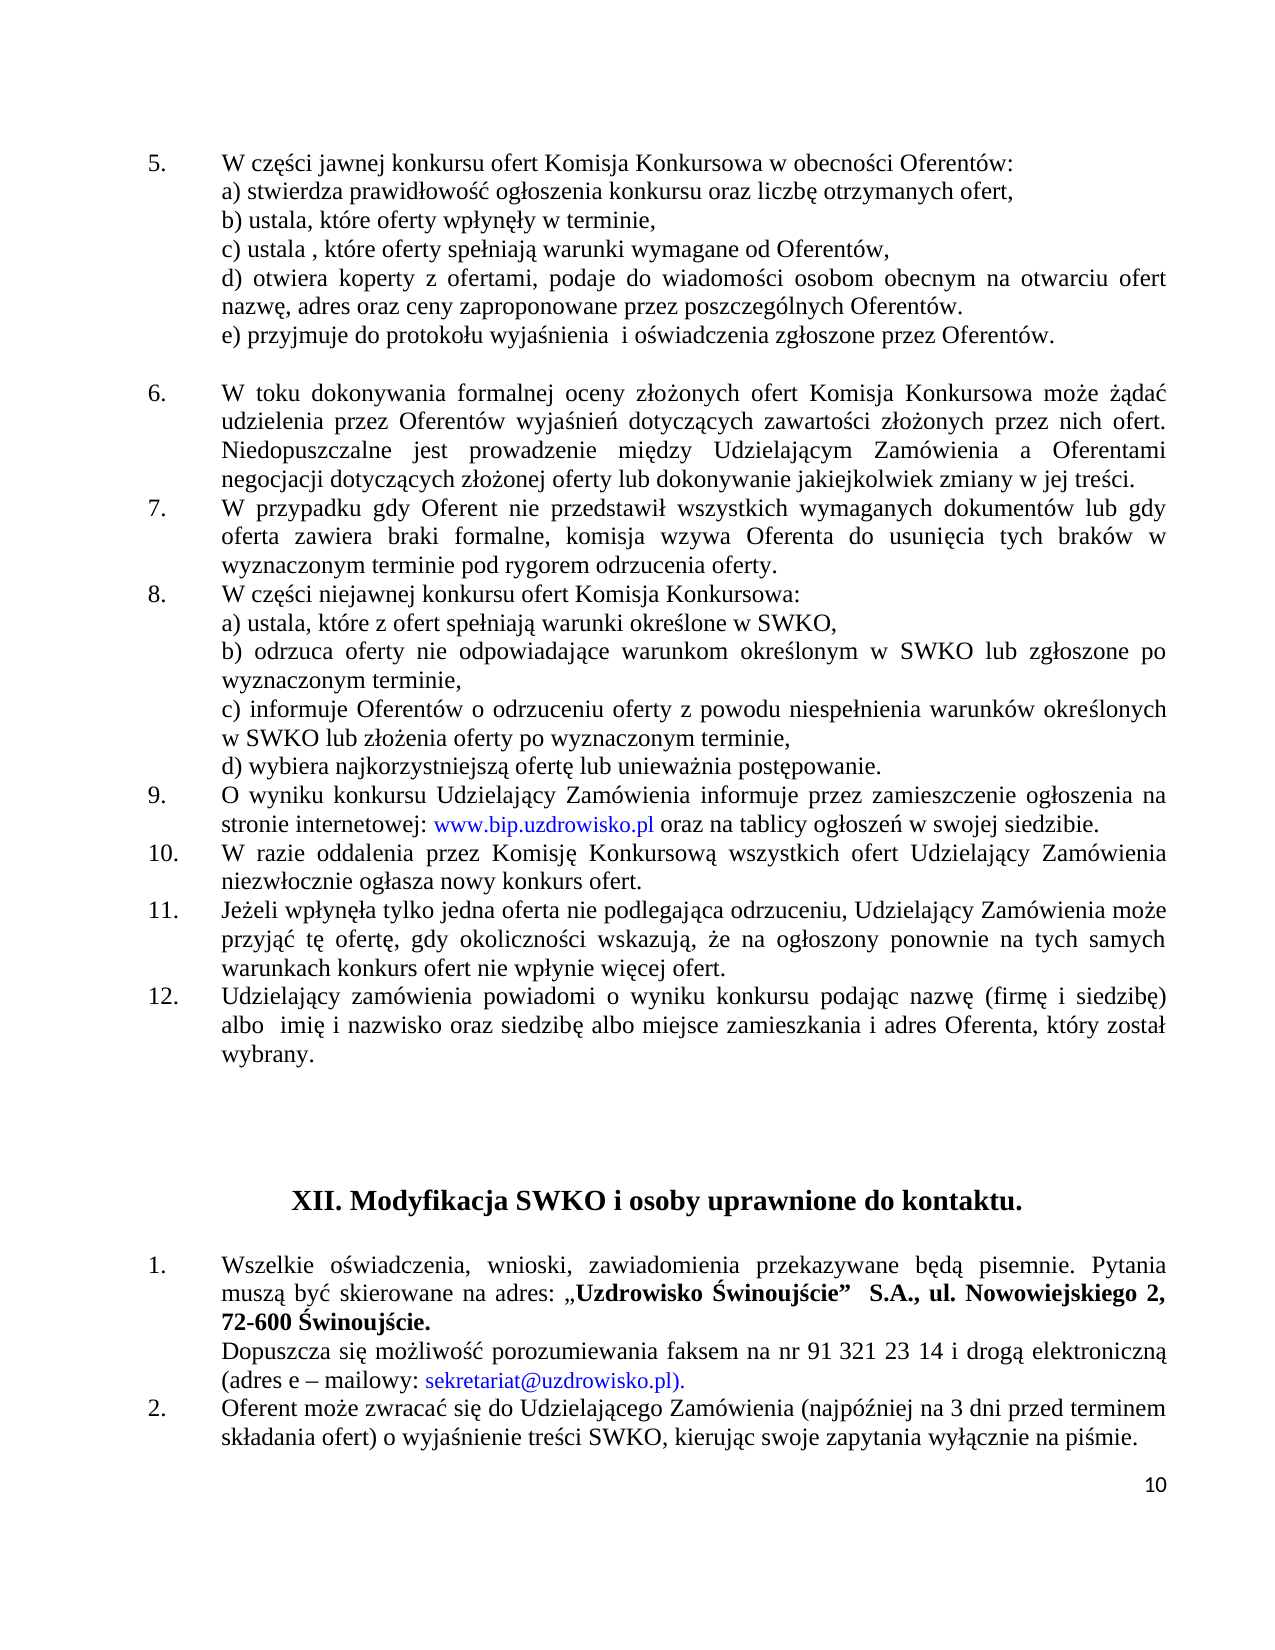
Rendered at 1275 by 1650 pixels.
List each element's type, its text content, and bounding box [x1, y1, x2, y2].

text 6. W toku dokonywania formalnej oceny złożonych ofert Komisja Konkursowa może żądać udzielenia przez Oferentów wyjaśnień dotyczących zawartości złożonych przez nich ofert. Niedopuszczalne jest prowadzenie między Udzielającym Zamówienia a Oferentami negocjacji dotyczących złożonej oferty lub dokonywanie jakiejkolwiek zmiany w jej treści. [148, 378, 1167, 493]
text d) wybiera najkorzystniejszą ofertę lub unieważnia postępowanie. [148, 751, 1167, 780]
text Dopuszcza się możliwość porozumiewania faksem na nr 91 321 23 14 i drogą elektroniczną (adres e – mailowy: sekretariat@uzdrowisko.pl). [221, 1336, 1167, 1393]
text 1. Wszelkie oświadczenia, wnioski, zawiadomienia przekazywane będą pisemnie. Pytania muszą być skierowane na adres: „Uzdrowisko Świnoujście” S.A., ul. Nowowiejskiego 2, 72-600 Świnoujście. [148, 1250, 1167, 1336]
text 12. Udzielający zamówienia powiadomi o wyniku konkursu podając nazwę (firmę i siedzibę) albo imię i nazwisko oraz siedzibę albo miejsce zamieszkania i adres Oferenta, który został wybrany. [148, 981, 1167, 1068]
text b) ustala, które oferty wpłynęły w terminie, [148, 205, 1167, 234]
text 8. W części niejawnej konkursu ofert Komisja Konkursowa: [148, 579, 1167, 608]
text 5. W części jawnej konkursu ofert Komisja Konkursowa w obecności Oferentów: [148, 148, 1167, 176]
text c) informuje Oferentów o odrzuceniu oferty z powodu niespełnienia warunków określonych w SWKO lub złożenia oferty po wyznaczonym terminie, [221, 694, 1167, 751]
text 9. O wyniku konkursu Udzielający Zamówienia informuje przez zamieszczenie ogłoszenia na stronie internetowej: www.bip.uzdrowisko.pl oraz na tablicy ogłoszeń w swojej siedzibie. [148, 780, 1167, 838]
text 2. Oferent może zwracać się do Udzielającego Zamówienia (najpóźniej na 3 dni przed terminem składania ofert) o wyjaśnienie treści SWKO, kierując swoje zapytania wyłącznie na piśmie. [148, 1393, 1167, 1451]
text d) otwiera koperty z ofertami, podaje do wiadomości osobom obecnym na otwarciu ofert nazwę, adres oraz ceny zaproponowane przez poszczególnych Oferentów. [221, 263, 1167, 320]
text b) odrzuca oferty nie odpowiadające warunkom określonym w SWKO lub zgłoszone po wyznaczonym terminie, [221, 636, 1167, 694]
text 7. W przypadku gdy Oferent nie przedstawił wszystkich wymaganych dokumentów lub gdy oferta zawiera braki formalne, komisja wzywa Oferenta do usunięcia tych braków w wyznaczonym terminie pod rygorem odrzucenia oferty. [148, 493, 1167, 579]
text 11. Jeżeli wpłynęła tylko jedna oferta nie podlegająca odrzuceniu, Udzielający Zamówienia może przyjąć tę ofertę, gdy okoliczności wskazują, że na ogłoszony ponownie na tych samych warunkach konkurs ofert nie wpłynie więcej ofert. [148, 895, 1167, 981]
text c) ustala , które oferty spełniają warunki wymagane od Oferentów, [148, 234, 1167, 263]
text 10. W razie oddalenia przez Komisję Konkursową wszystkich ofert Udzielający Zamówienia niezwłocznie ogłasza nowy konkurs ofert. [148, 838, 1167, 895]
text a) stwierdza prawidłowość ogłoszenia konkursu oraz liczbę otrzymanych ofert, [148, 176, 1167, 205]
text a) ustala, które z ofert spełniają warunki określone w SWKO, [148, 608, 1167, 636]
text e) przyjmuje do protokołu wyjaśnienia i oświadczenia zgłoszone przez Oferentów. [148, 320, 1167, 349]
text XII. Modyfikacja SWKO i osoby uprawnione do kontaktu. [148, 1183, 1167, 1216]
